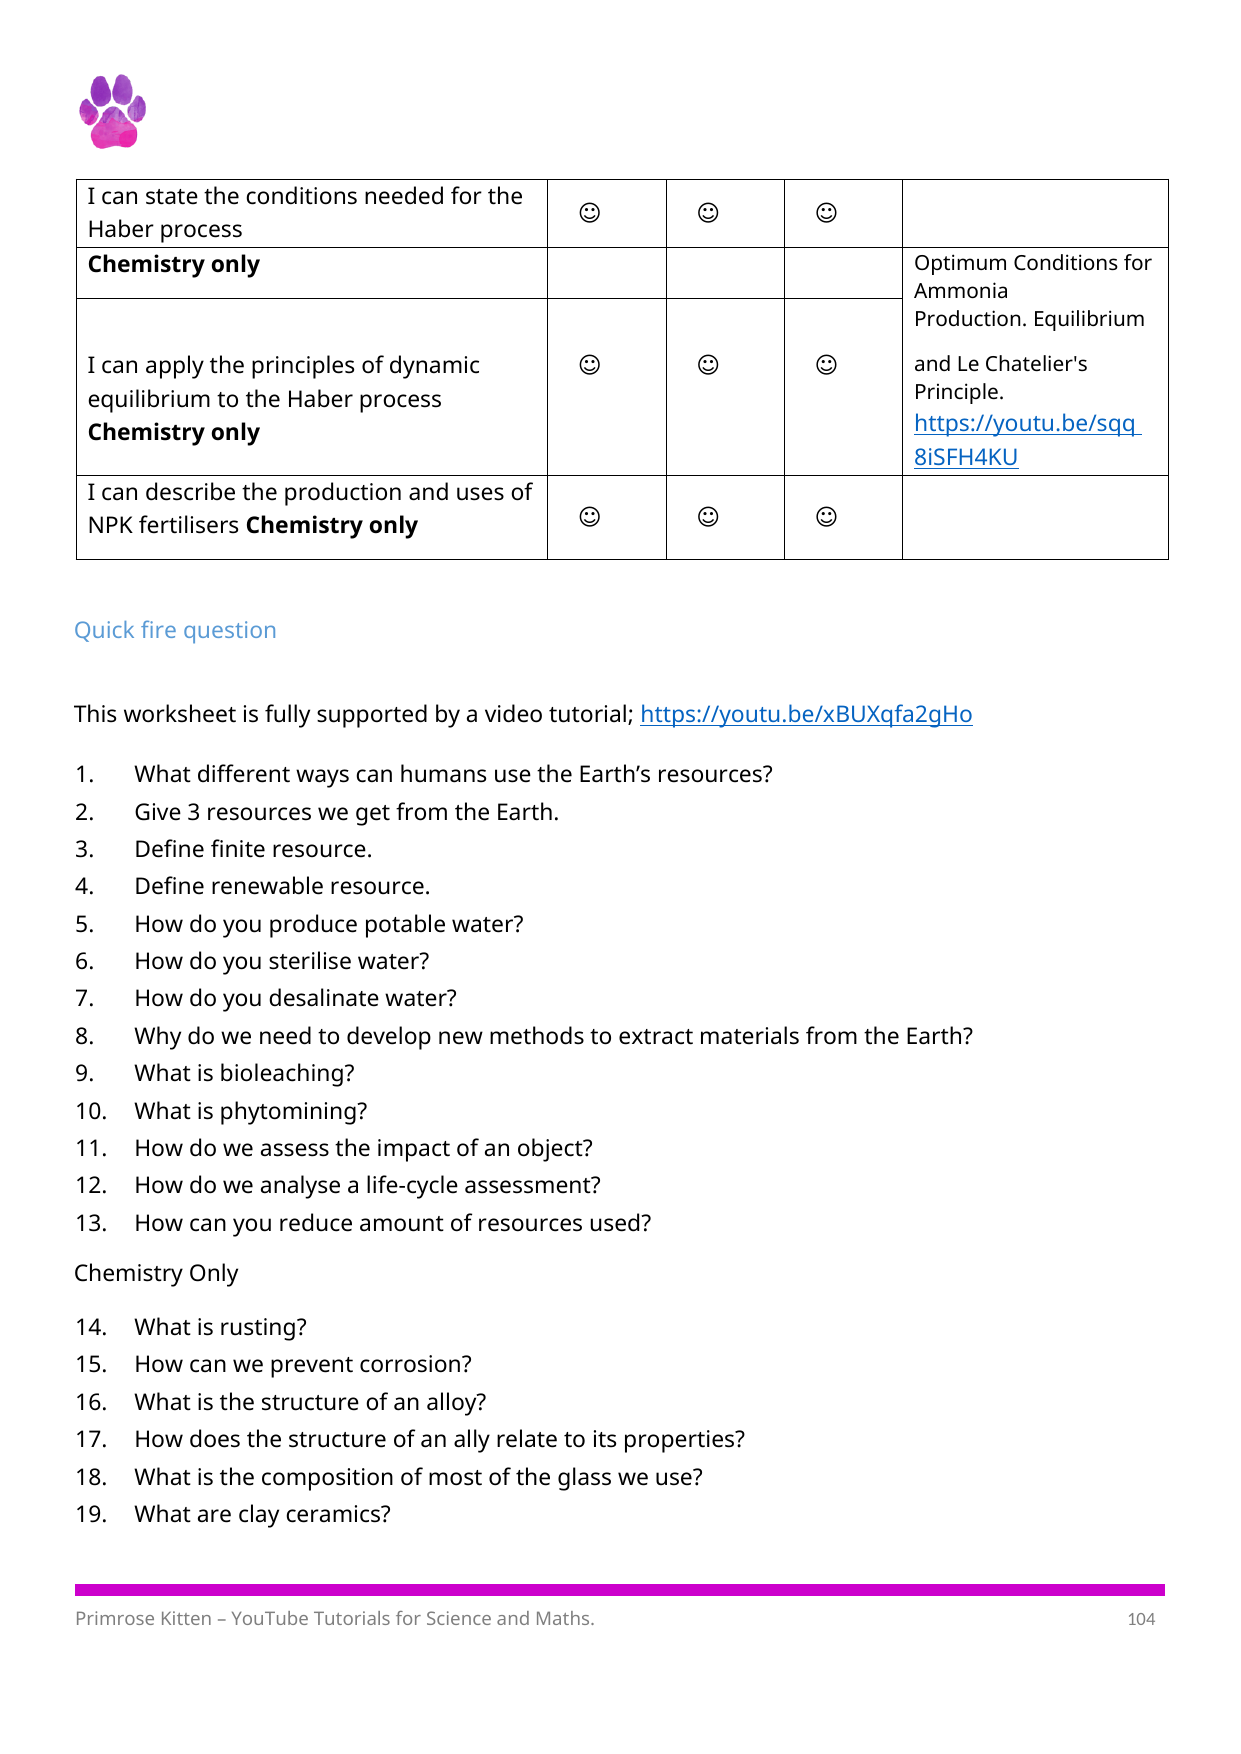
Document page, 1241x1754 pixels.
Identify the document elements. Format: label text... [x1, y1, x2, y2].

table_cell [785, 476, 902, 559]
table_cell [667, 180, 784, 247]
list How do you desalinate water? [75, 982, 1194, 1014]
list What is phytomining? [75, 1094, 1194, 1126]
text Chemistry Only [73, 1257, 1194, 1289]
list How can you reduce amount of resources used? [75, 1207, 1194, 1238]
list What is the composition of most of the glass we use? [75, 1460, 1194, 1492]
text Quick fire question [73, 614, 365, 646]
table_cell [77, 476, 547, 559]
list How does the structure of an ally relate to its properties? [75, 1423, 1194, 1454]
list Define finite resource. [75, 833, 1194, 864]
list How do we analyse a life-cycle assessment? [75, 1169, 1194, 1201]
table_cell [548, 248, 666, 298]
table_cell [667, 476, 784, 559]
text This worksheet is fully supported by a video tutorial; https://youtu.be/xBUXqfa2gHo [73, 698, 1194, 729]
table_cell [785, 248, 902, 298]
list How do you sterilise water? [75, 945, 1194, 976]
list What is bioleaching? [75, 1057, 1194, 1088]
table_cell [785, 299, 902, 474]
list How do we assess the impact of an object? [75, 1132, 1194, 1163]
list Give 3 resources we get from the Earth. [75, 795, 1194, 827]
list How do you produce potable water? [75, 908, 1194, 939]
list Why do we need to develop new methods to extract materials from the Earth? [75, 1020, 1194, 1051]
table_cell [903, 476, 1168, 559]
picture [75, 73, 149, 151]
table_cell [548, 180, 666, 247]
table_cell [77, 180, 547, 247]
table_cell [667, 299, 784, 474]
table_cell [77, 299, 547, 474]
list How can we prevent corrosion? [75, 1348, 1194, 1379]
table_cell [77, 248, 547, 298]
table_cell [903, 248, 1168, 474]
list Define renewable resource. [75, 870, 1194, 901]
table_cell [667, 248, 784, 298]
list What different ways can humans use the Earth’s resources? [75, 758, 1194, 789]
list What is rusting? [75, 1311, 1194, 1342]
list What is the structure of an alloy? [75, 1386, 1194, 1417]
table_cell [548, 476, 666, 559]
list What are clay ceramics? [75, 1498, 1194, 1529]
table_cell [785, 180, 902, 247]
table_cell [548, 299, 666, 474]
